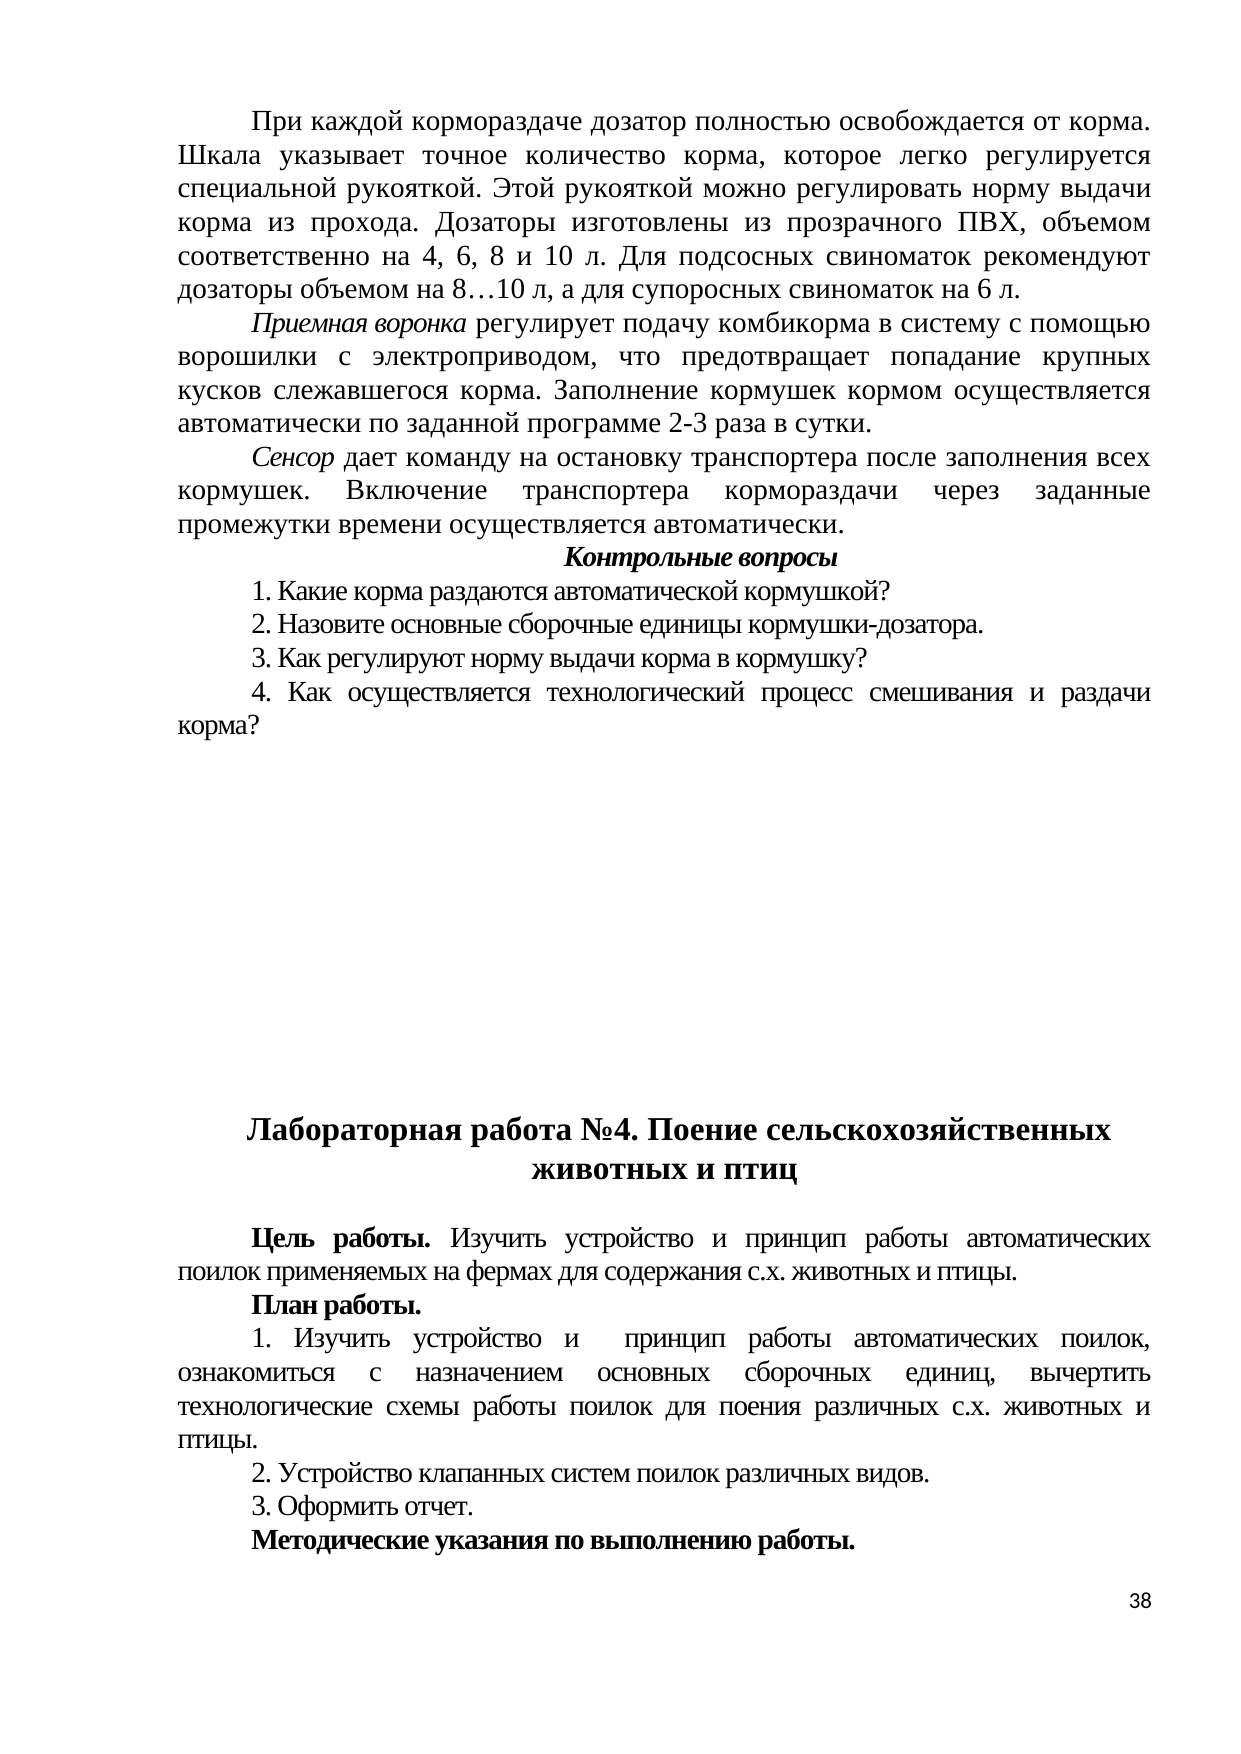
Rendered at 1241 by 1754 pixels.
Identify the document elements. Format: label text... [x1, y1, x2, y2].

text 1. Какие корма раздаются автоматической кормушкой? [177, 573, 1152, 607]
text Приемная воронка регулирует подачу комбикорма в систему с помощью ворошилки с электроприводом, что предотвращает попадание крупных кусков слежавшегося корма. Заполнение кормушек кормом осуществляется автоматически по заданной программе 2-3 раза в сутки. [177, 305, 1152, 439]
text 3. Оформить отчет. [177, 1488, 1152, 1522]
text 1. Изучить устройство и принцип работы автоматических поилок, ознакомиться с назначением основных сборочных единиц, вычертить технологические схемы работы поилок для поения различных с.х. животных и птицы. [177, 1321, 1152, 1455]
text 4. Как осуществляется технологический процесс смешивания и раздачи корма? [177, 674, 1152, 741]
text Цель работы. Изучить устройство и принцип работы автоматических поилок применяемых на фермах для содержания с.х. животных и птицы. [177, 1220, 1152, 1287]
text Методические указания по выполнению работы. [177, 1522, 1152, 1555]
text Сенсор дает команду на остановку транспортера после заполнения всех кормушек. Включение транспортера кормораздачи через заданные промежутки времени осуществляется автоматически. [177, 439, 1152, 539]
text При каждой кормораздаче дозатор полностью освобождается от корма. Шкала указывает точное количество корма, которое легко регулируется специальной рукояткой. Этой рукояткой можно регулировать норму выдачи корма из прохода. Дозаторы изготовлены из прозрачного ПВХ, объемом соответственно на 4, 6, 8 и 10 л. Для подсосных свиноматок рекомендуют дозаторы объемом на 8…10 л, а для супоросных свиноматок на 6 л. [177, 103, 1152, 305]
text План работы. [177, 1287, 1152, 1321]
text Контрольные вопросы [177, 539, 1152, 573]
text 2. Назовите основные сборочные единицы кормушки-дозатора. [177, 607, 1152, 640]
text 2. Устройство клапанных систем поилок различных видов. [177, 1455, 1152, 1488]
text Лабораторная работа №4. Поение сельскохозяйственных животных и птиц [177, 1110, 1152, 1186]
text 3. Как регулируют норму выдачи корма в кормушку? [177, 640, 1152, 674]
